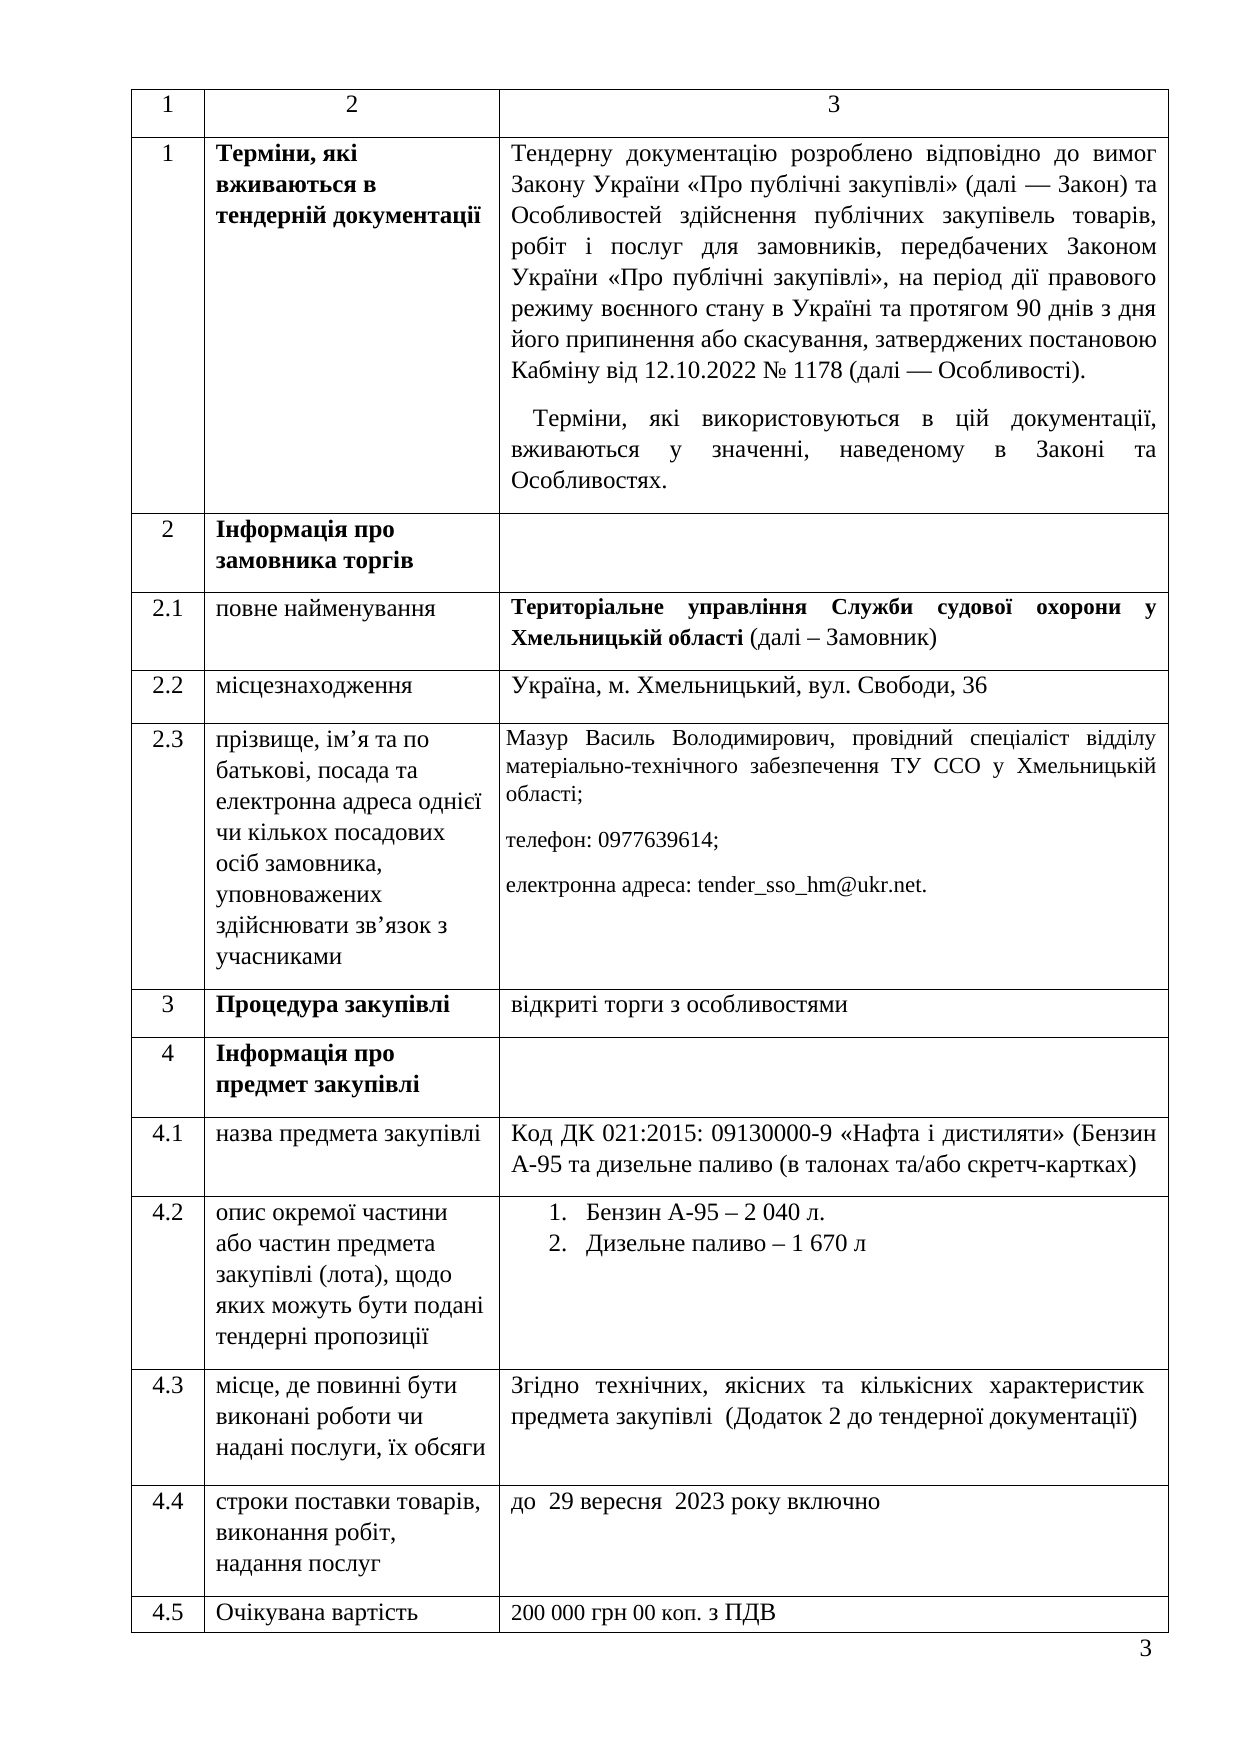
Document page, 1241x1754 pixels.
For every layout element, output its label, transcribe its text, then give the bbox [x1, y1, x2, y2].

table_cell Код ДК 021:2015: 09130000-9 «Нафта і дистиляти» (Бензин А-95 та дизельне паливо (в талонах та/або скретч-картках) [500, 1118, 1168, 1196]
table_cell назва предмета закупівлі [205, 1118, 499, 1196]
table_cell 4.1 [132, 1118, 204, 1196]
table_cell 4.2 [132, 1197, 204, 1369]
table_cell Територіальне управління Служби судової охорони у Хмельницькій області (далі – Замовник) [500, 593, 1168, 669]
table_cell 2 [205, 90, 499, 137]
table_cell місце, де повинні бути виконані роботи чи надані послуги, їх обсяги [205, 1370, 499, 1485]
table_cell відкриті торги з особливостями [500, 990, 1168, 1037]
table_cell 4.4 [132, 1486, 204, 1596]
table_cell 1 [132, 138, 204, 513]
table_cell 4.3 [132, 1370, 204, 1485]
table_cell 3 [132, 990, 204, 1037]
table_cell Процедура закупівлі [205, 990, 499, 1037]
table_cell [500, 1038, 1168, 1117]
table_cell 3 [500, 90, 1168, 137]
table_cell 4.5 [132, 1597, 204, 1632]
table_cell місцезнаходження [205, 671, 499, 723]
table_cell до 29 вересня 2023 року включно [500, 1486, 1168, 1596]
table_cell Терміни, які вживаються в тендерній документації [205, 138, 499, 513]
table_cell Бензин А-95 – 2 040 л. Дизельне паливо – 1 670 л [500, 1197, 1168, 1369]
table_cell 1 [132, 90, 204, 137]
table_cell 4 [132, 1038, 204, 1117]
table_cell 2.2 [132, 671, 204, 723]
table_cell Згідно технічних, якісних та кількісних характеристик предмета закупівлі (Додаток 2 до тендерної документації) [500, 1370, 1168, 1485]
table_cell 2.1 [132, 593, 204, 669]
table_cell [500, 514, 1168, 592]
table_cell повне найменування [205, 593, 499, 669]
table_cell опис окремої частини або частин предмета закупівлі (лота), щодо яких можуть бути подані тендерні пропозиції [205, 1197, 499, 1369]
table_cell Інформація про замовника торгів [205, 514, 499, 592]
table_cell 2 [132, 514, 204, 592]
table_cell 2.3 [132, 724, 204, 988]
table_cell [500, 1597, 1168, 1632]
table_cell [205, 1597, 499, 1632]
table_cell Мазур Василь Володимирович, провідний спеціаліст відділу матеріально-технічного забезпечення ТУ ССО у Хмельницькій області; телефон: 0977639614; електронна адреса: tender_sso_hm@ukr.net. [500, 724, 1168, 988]
table_cell строки поставки товарів, виконання робіт, надання послуг [205, 1486, 499, 1596]
table_cell Тендерну документацію розроблено відповідно до вимог Закону України «Про публічні закупівлі» (далі — Закон) та Особливостей здійснення публічних закупівель товарів, робіт і послуг для замовників, передбачених Законом України «Про публічні закупівлі», на період дії правового режиму воєнного стану в Україні та протягом 90 днів з дня його припинення або скасування, затверджених постановою Кабміну від 12.10.2022 № 1178 (далі — Особливості). Терміни, які використовуються в цій документації, вживаються у значенні, наведеному в Законі та Особливостях. [500, 138, 1168, 513]
table_cell Інформація про предмет закупівлі [205, 1038, 499, 1117]
table_cell Україна, м. Хмельницький, вул. Свободи, 36 [500, 671, 1168, 723]
table_cell прізвище, ім’я та по батькові, посада та електронна адреса однієї чи кількох посадових осіб замовника, уповноважених здійснювати зв’язок з учасниками [205, 724, 499, 988]
